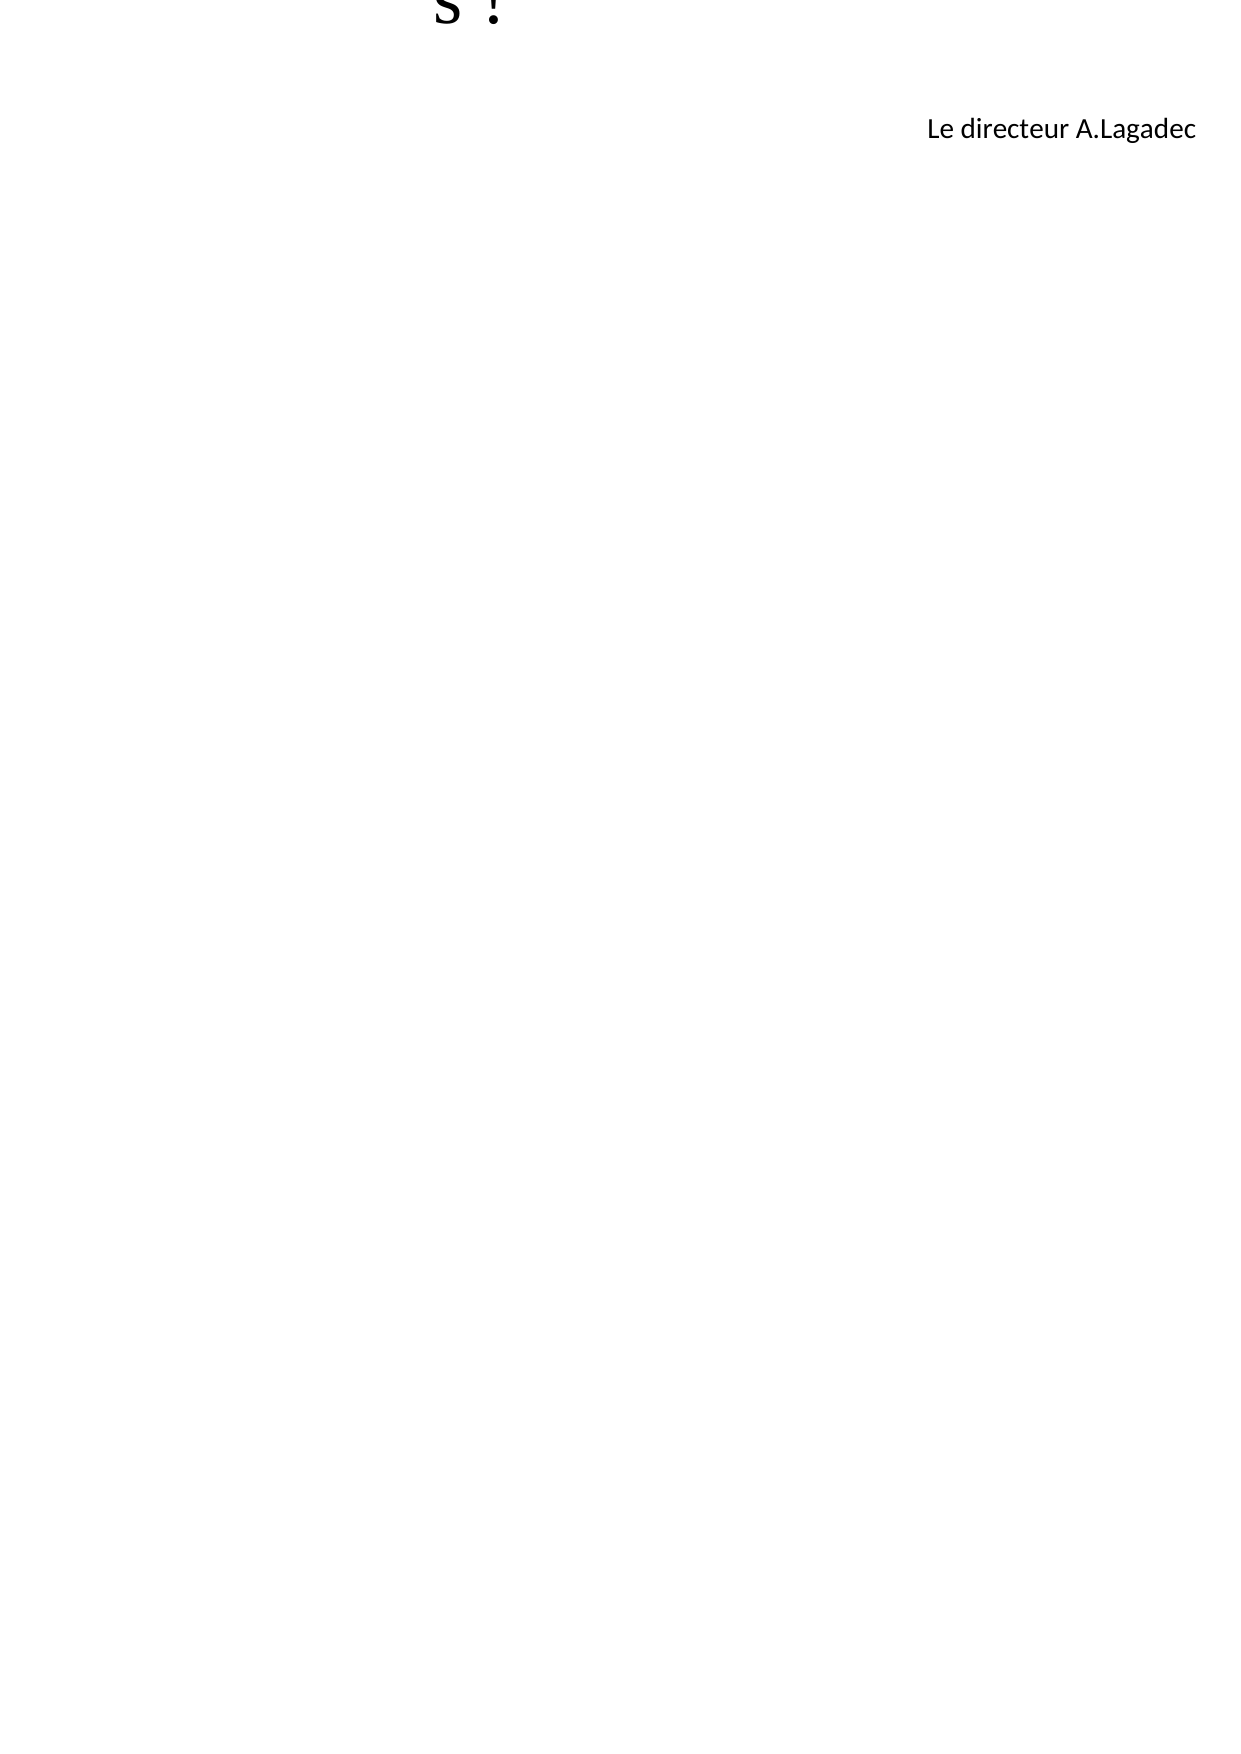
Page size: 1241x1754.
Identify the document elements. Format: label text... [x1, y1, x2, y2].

text Le directeur A.Lagadec [44, 110, 1196, 146]
